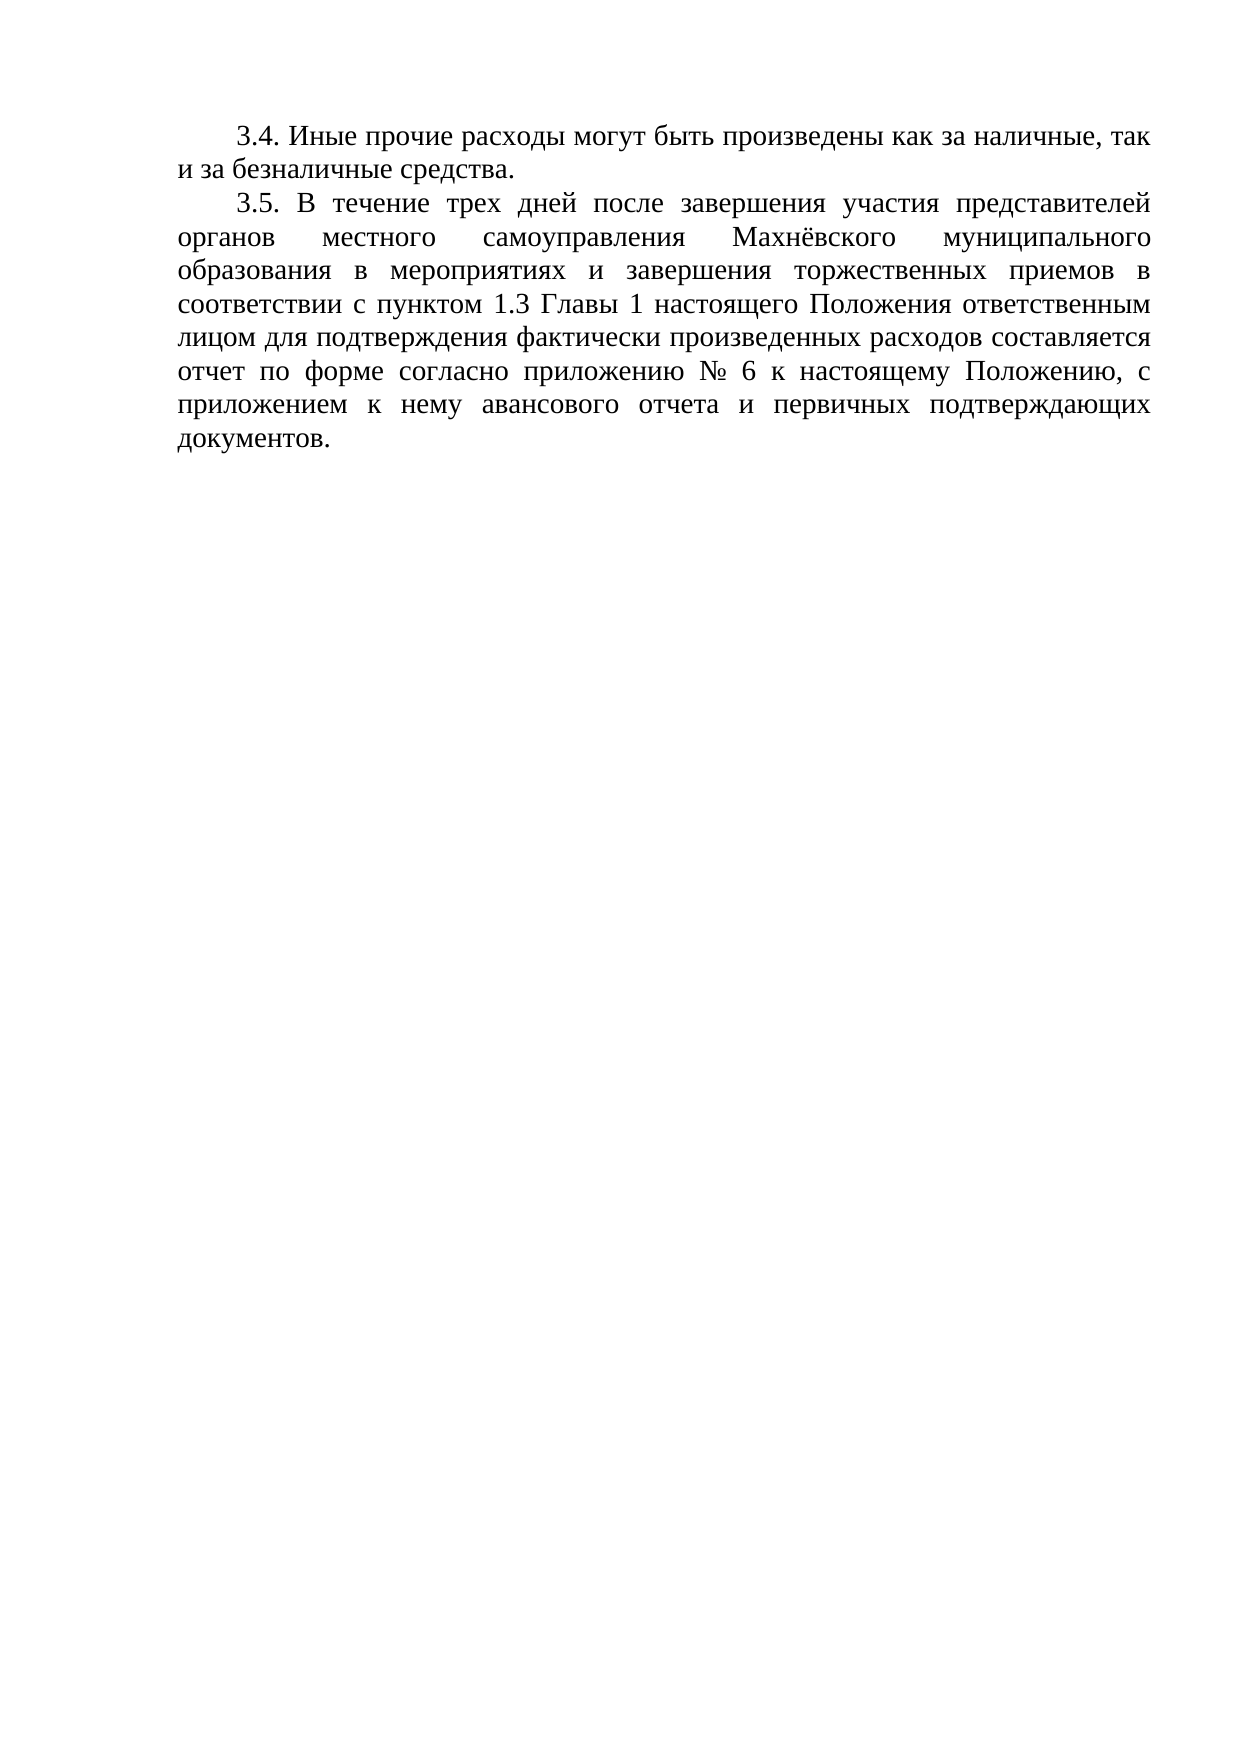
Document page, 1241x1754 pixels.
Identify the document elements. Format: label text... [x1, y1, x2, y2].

text 3.4. Иные прочие расходы могут быть произведены как за наличные, так и за безналичные средства. [177, 118, 1152, 185]
text 3.5. В течение трех дней после завершения участия представителей органов местного самоуправления Махнёвского муниципального образования в мероприятиях и завершения торжественных приемов в соответствии с пунктом 1.3 Главы 1 настоящего Положения ответственным лицом для подтверждения фактически произведенных расходов составляется отчет по форме согласно приложению № 6 к настоящему Положению, с приложением к нему авансового отчета и первичных подтверждающих документов. [177, 185, 1152, 453]
